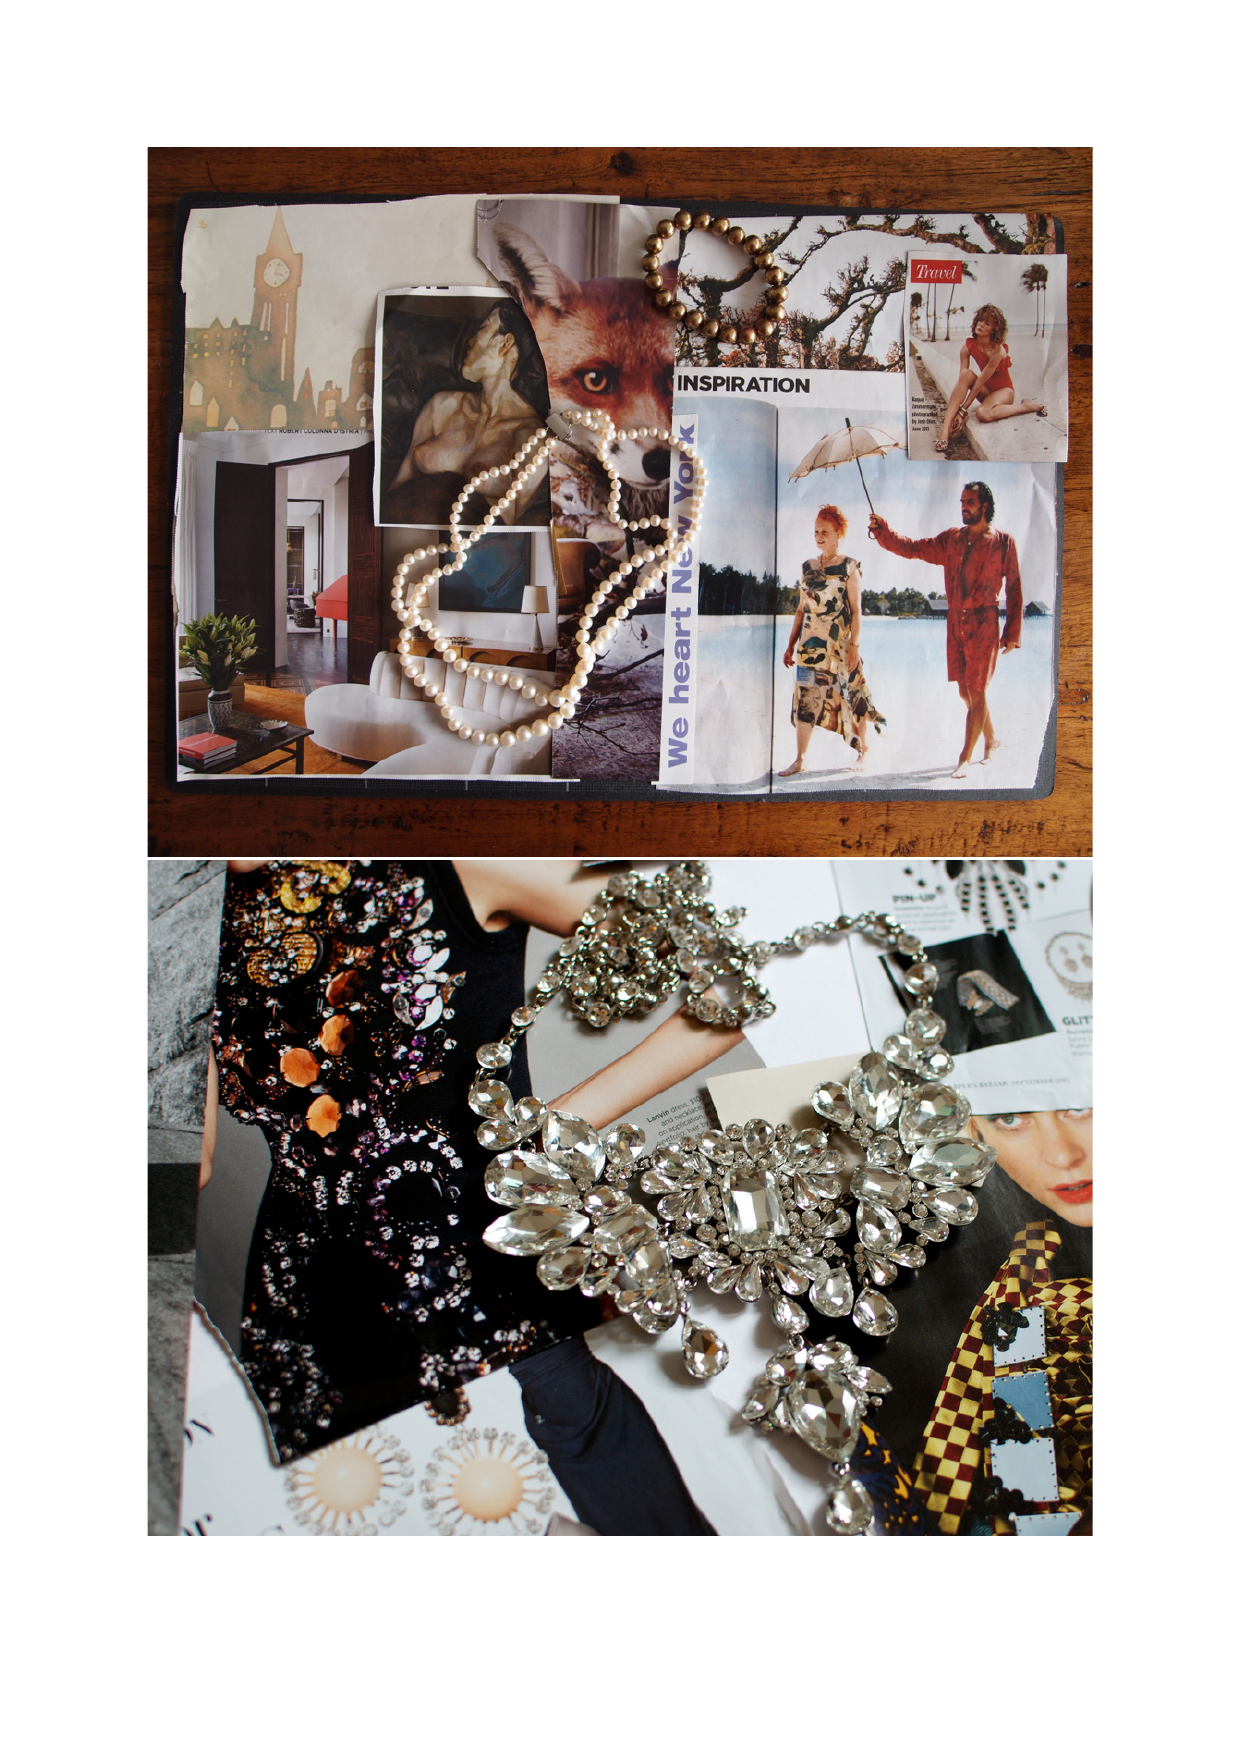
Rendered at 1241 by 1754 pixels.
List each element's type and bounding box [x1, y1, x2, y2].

picture [147, 860, 1093, 1536]
picture [147, 147, 1093, 857]
